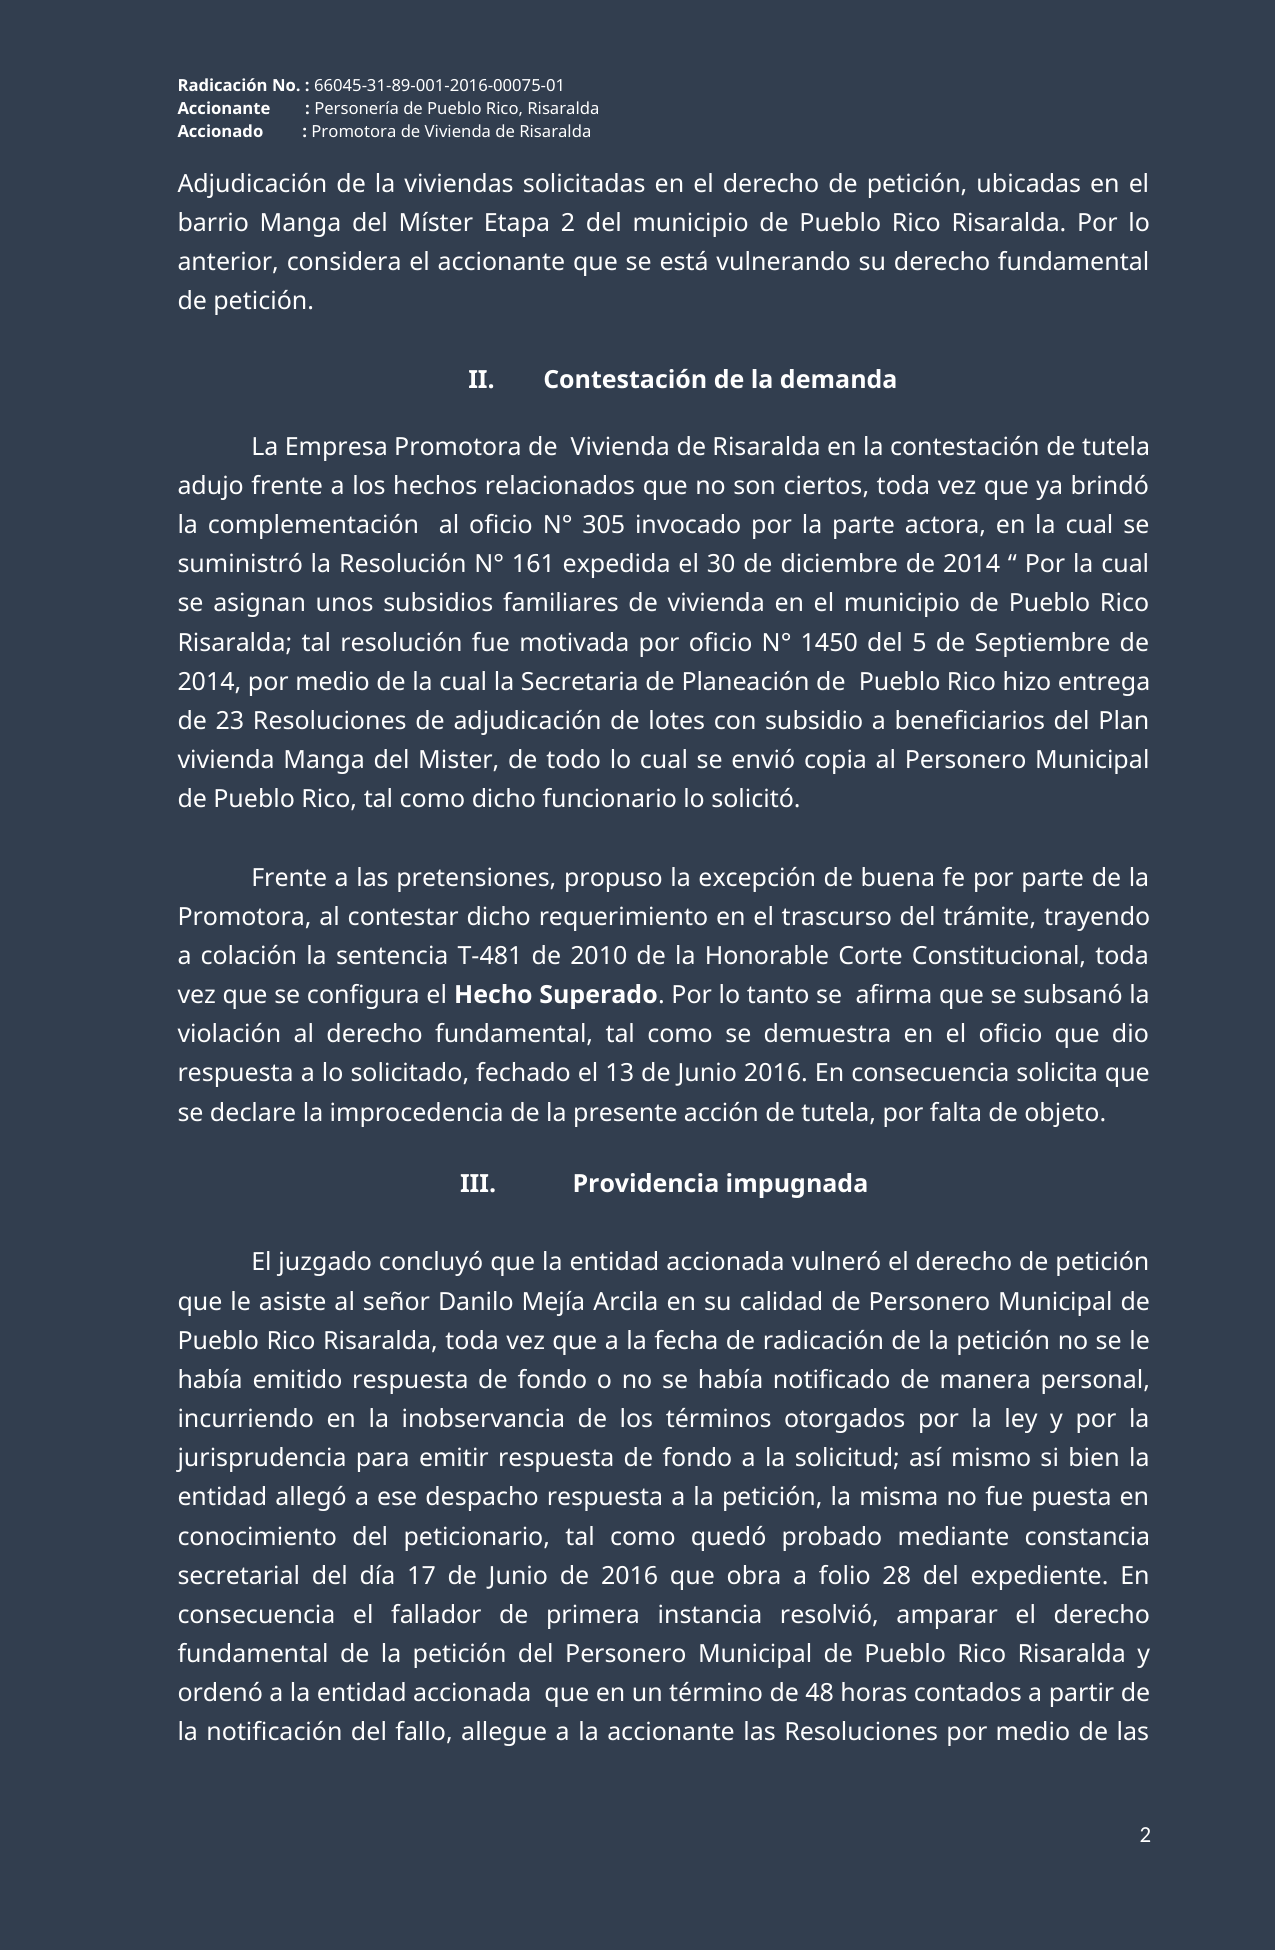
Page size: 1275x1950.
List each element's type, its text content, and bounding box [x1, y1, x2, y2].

subtitle Contestación de la demanda [215, 361, 1151, 395]
subtitle Providencia impugnada [177, 1166, 1151, 1200]
text La Empresa Promotora de Vivienda de Risaralda en la contestación de tutela adujo frente a los hechos relacionados que no son ciertos, toda vez que ya brindó la complementación al oficio N° 305 invocado por la parte actora, en la cual se suministró la Resolución N° 161 expedida el 30 de diciembre de 2014 “ Por la cual se asignan unos subsidios familiares de vivienda en el municipio de Pueblo Rico Risaralda; tal resolución fue motivada por oficio N° 1450 del 5 de Septiembre de 2014, por medio de la cual la Secretaria de Planeación de Pueblo Rico hizo entrega de 23 Resoluciones de adjudicación de lotes con subsidio a beneficiarios del Plan vivienda Manga del Mister, de todo lo cual se envió copia al Personero Municipal de Pueblo Rico, tal como dicho funcionario lo solicitó. [177, 428, 1151, 815]
text Frente a las pretensiones, propuso la excepción de buena fe por parte de la Promotora, al contestar dicho requerimiento en el trascurso del trámite, trayendo a colación la sentencia T-481 de 2010 de la Honorable Corte Constitucional, toda vez que se configura el Hecho Superado. Por lo tanto se afirma que se subsanó la violación al derecho fundamental, tal como se demuestra en el oficio que dio respuesta a lo solicitado, fechado el 13 de Junio 2016. En consecuencia solicita que se declare la improcedencia de la presente acción de tutela, por falta de objeto. [177, 859, 1151, 1128]
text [177, 165, 1151, 317]
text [177, 1244, 1151, 1748]
